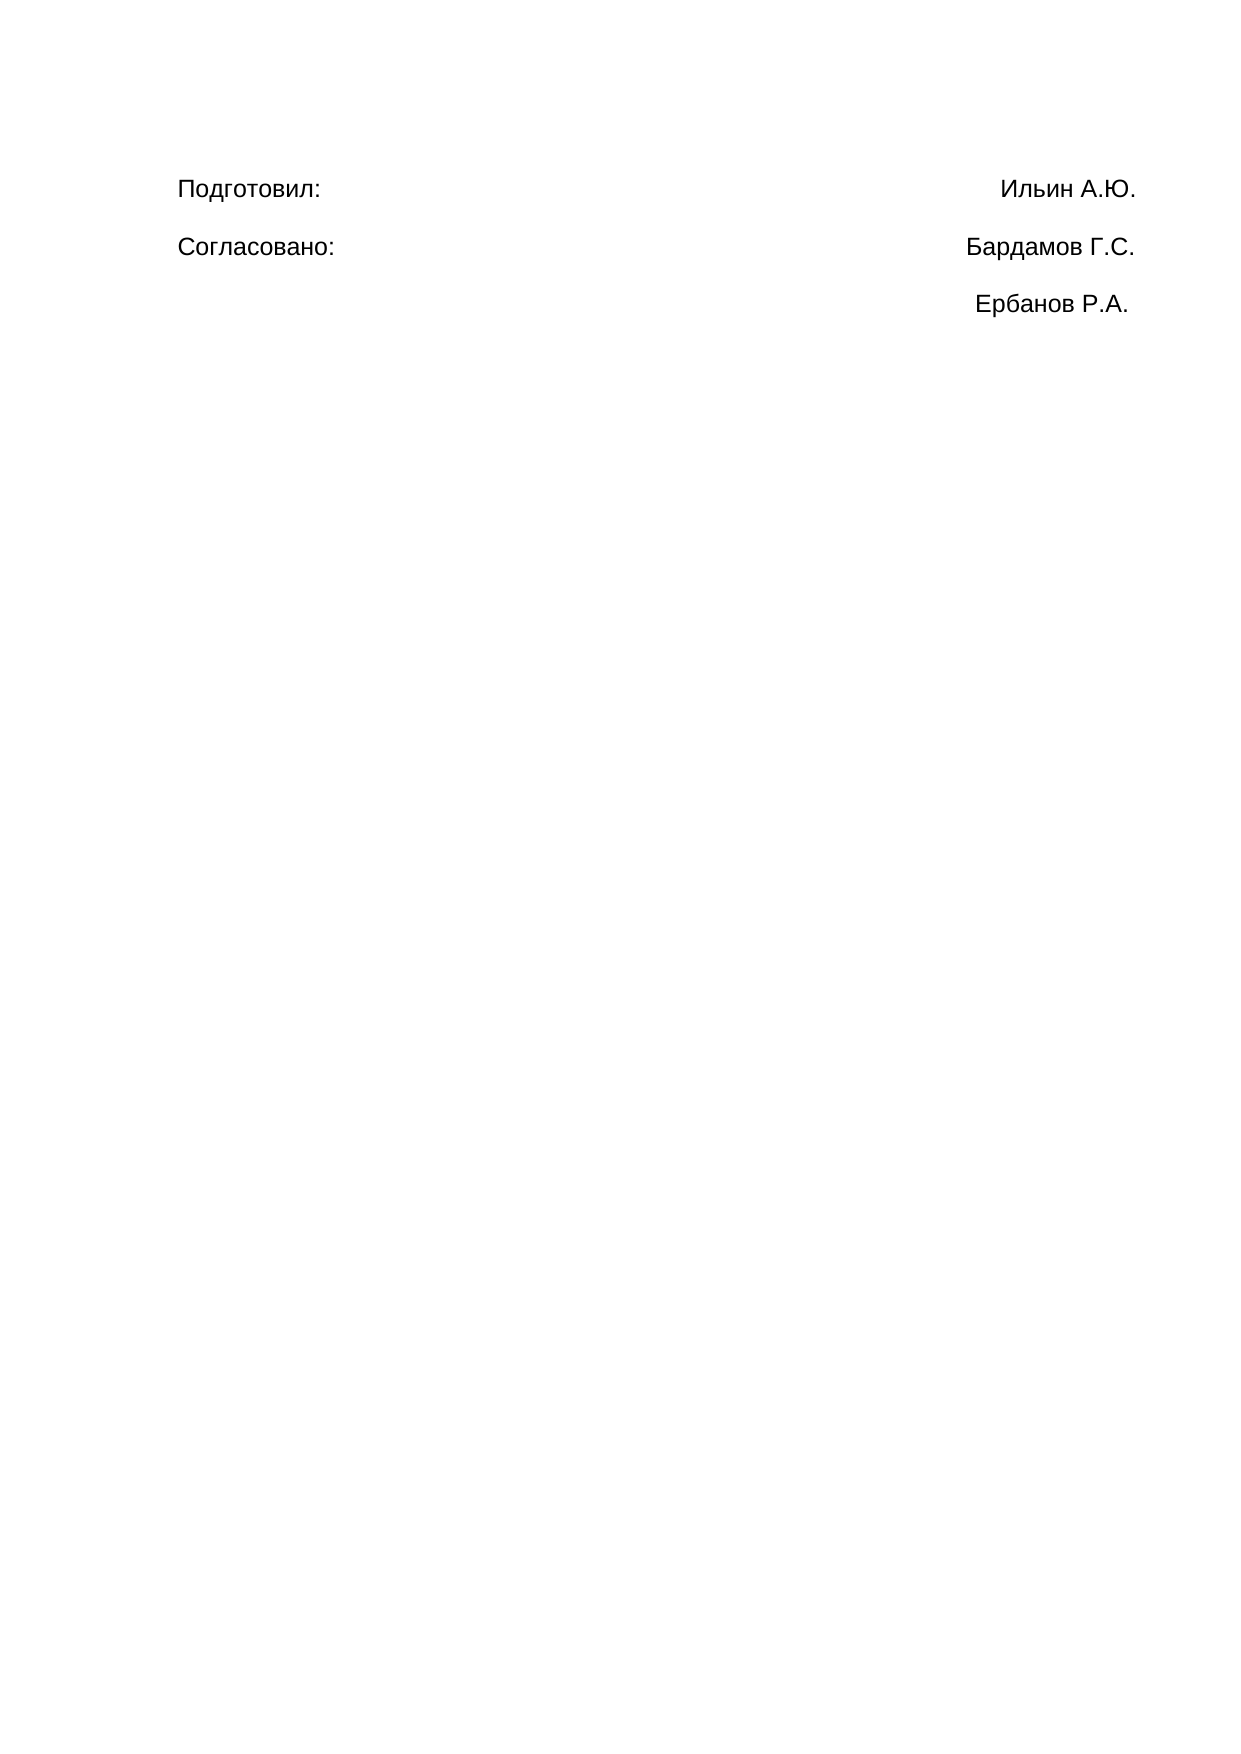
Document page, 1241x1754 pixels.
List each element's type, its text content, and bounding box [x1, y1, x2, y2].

text Согласовано: Бардамов Г.С. [177, 232, 1152, 261]
text Подготовил: Ильин А.Ю. [177, 174, 1152, 203]
text Ербанов Р.А. [177, 289, 1152, 318]
